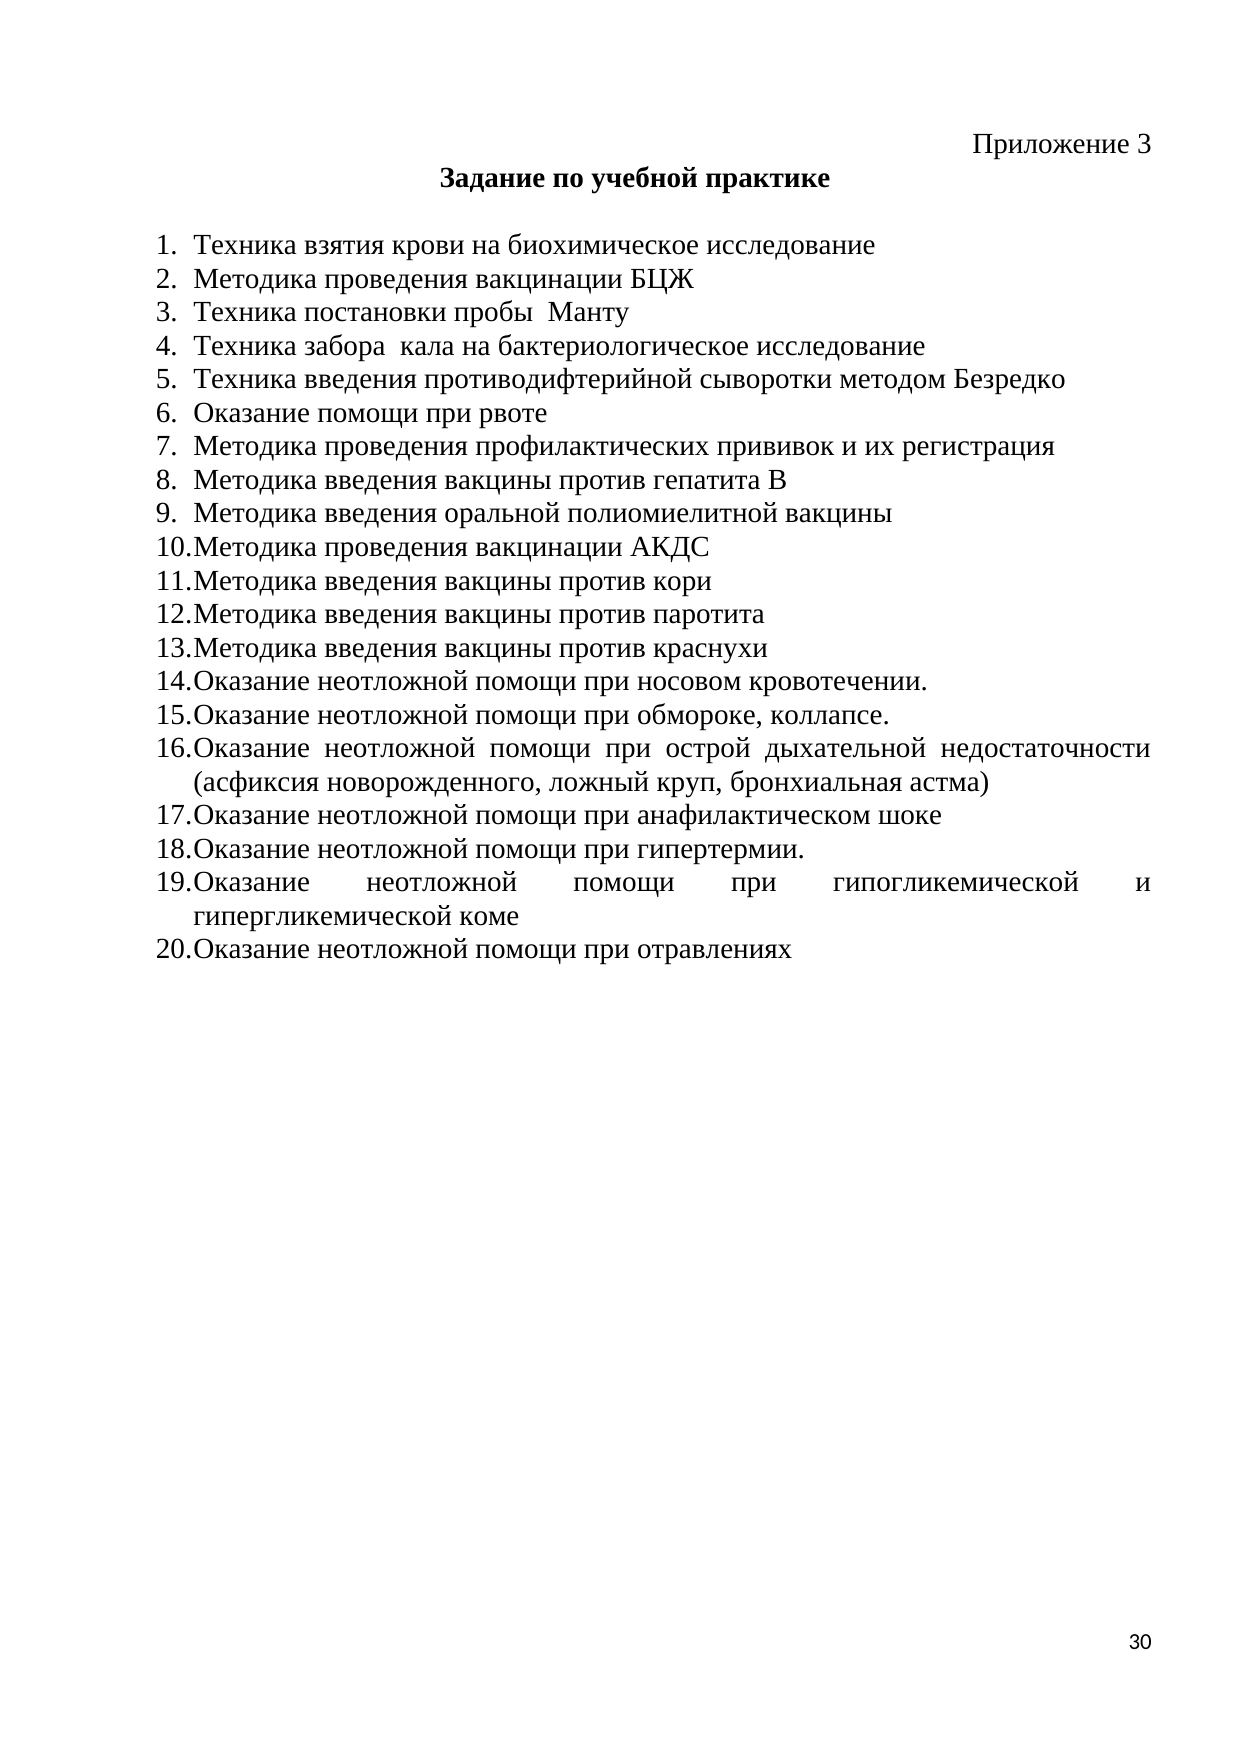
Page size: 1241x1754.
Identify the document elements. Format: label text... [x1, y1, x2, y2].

list Методика введения оральной полиомиелитной вакцины [156, 496, 1152, 529]
text Задание по учебной практике [118, 160, 1152, 194]
list Техника забора кала на бактериологическое исследование [156, 328, 1152, 361]
list Оказание неотложной помощи при отравлениях [156, 932, 1152, 965]
list Оказание неотложной помощи при носовом кровотечении. [156, 663, 1152, 697]
list Методика введения вакцины против паротита [156, 596, 1152, 630]
list Методика проведения вакцинации АКДС [156, 529, 1152, 563]
list Оказание неотложной помощи при анафилактическом шоке [156, 797, 1152, 831]
list Техника введения противодифтерийной сыворотки методом Безредко [156, 361, 1152, 395]
list Оказание помощи при рвоте [156, 395, 1152, 428]
list Оказание неотложной помощи при гипогликемической и гипергликемической коме [156, 864, 1152, 932]
list Методика проведения вакцинации БЦЖ [156, 261, 1152, 294]
text Приложение 3 [118, 127, 1152, 160]
list Техника постановки пробы Манту [156, 294, 1152, 328]
list Методика введения вакцины против гепатита В [156, 462, 1152, 496]
list Методика введения вакцины против краснухи [156, 630, 1152, 663]
list Методика введения вакцины против кори [156, 563, 1152, 596]
list Оказание неотложной помощи при обмороке, коллапсе. [156, 697, 1152, 730]
list Техника взятия крови на биохимическое исследование [156, 227, 1152, 261]
list Оказание неотложной помощи при острой дыхательной недостаточности (асфиксия новорожденного, ложный круп, бронхиальная астма) [156, 730, 1152, 797]
list Методика проведения профилактических прививок и их регистрация [156, 428, 1152, 462]
list Оказание неотложной помощи при гипертермии. [156, 831, 1152, 864]
